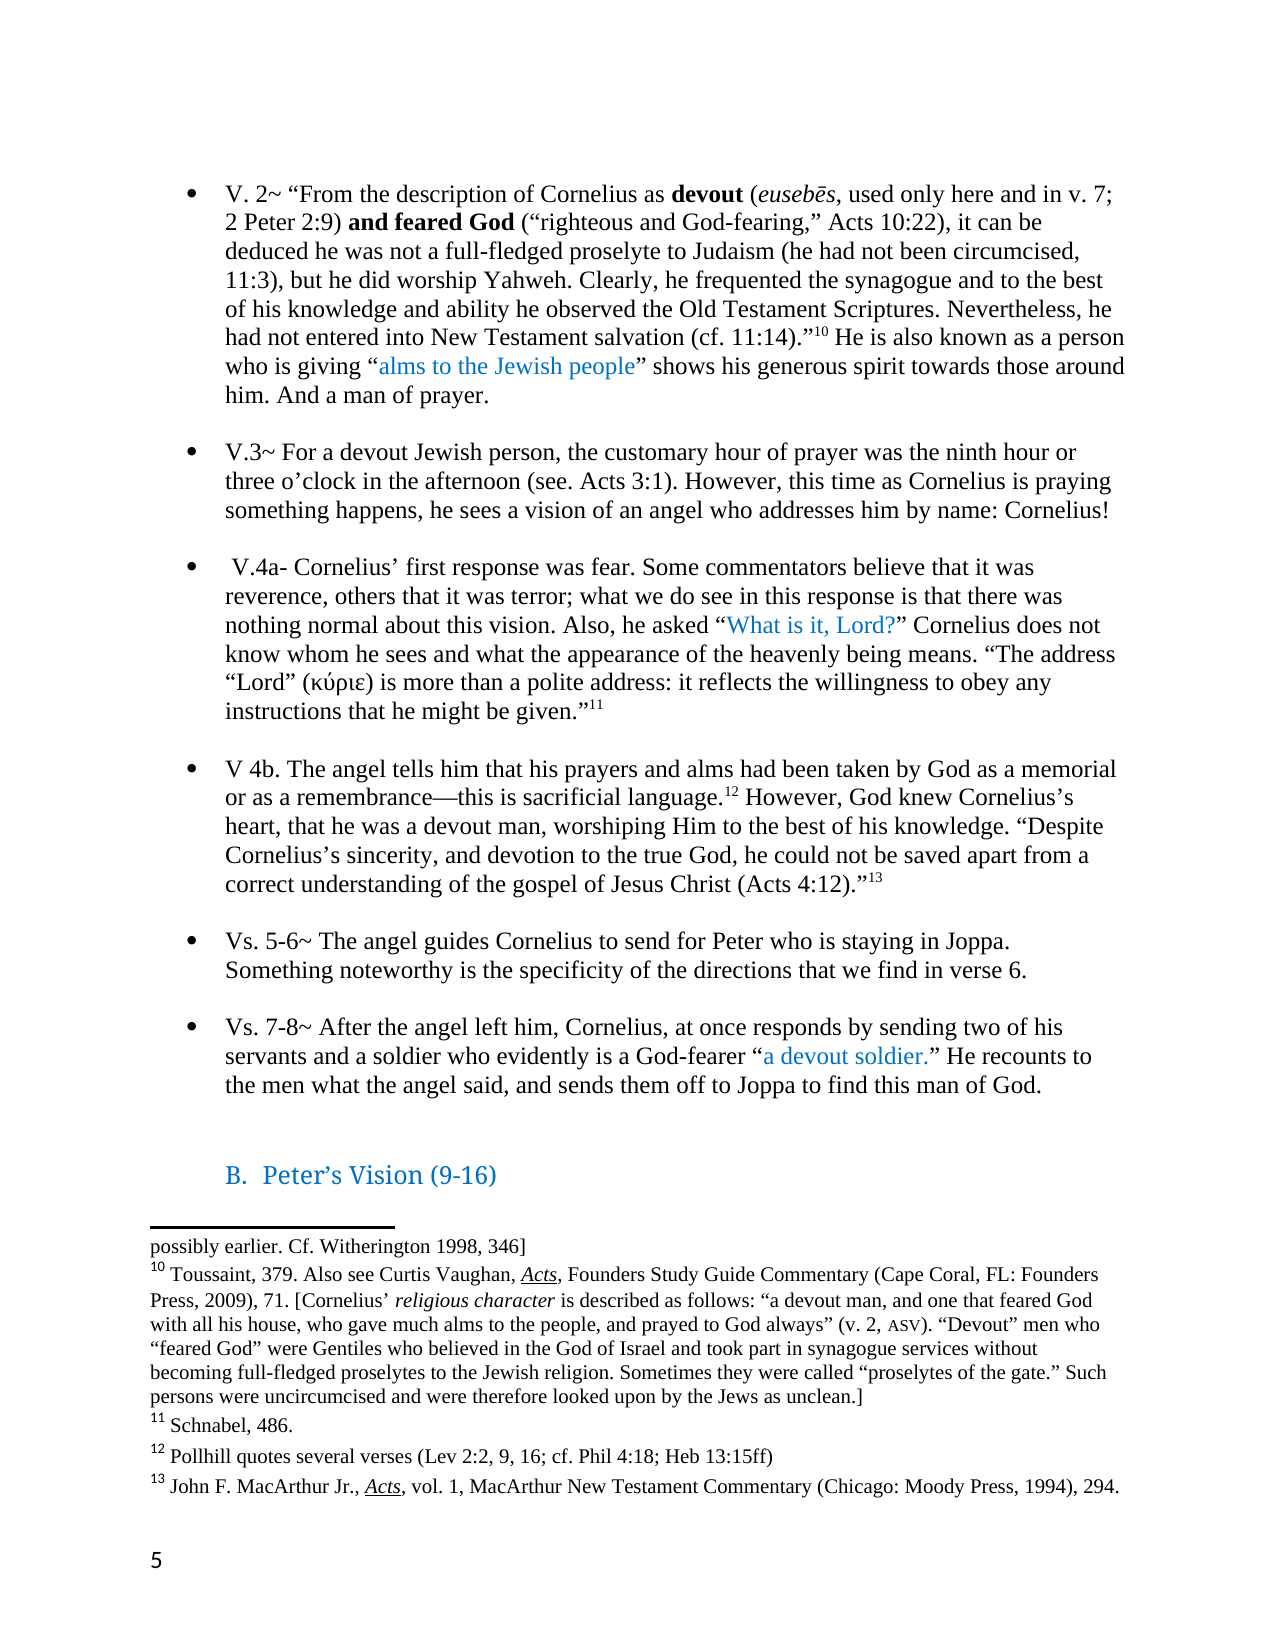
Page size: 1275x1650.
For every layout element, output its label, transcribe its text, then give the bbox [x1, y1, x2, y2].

list V.4a- Cornelius’ first response was fear. Some commentators believe that it was reverence, others that it was terror; what we do see in this response is that there was nothing normal about this vision. Also, he asked “What is it, Lord?” Cornelius does not know whom he sees and what the appearance of the heavenly being means. “The address “Lord” (κύριε) is more than a polite address: it reflects the willingness to obey any instructions that he might be given.” [187, 552, 1125, 725]
list V. 2~ “From the description of Cornelius as devout (eusebēs, used only here and in v. 7; 2 Peter 2:9) and feared God (“righteous and God-fearing,” Acts 10:22), it can be deduced he was not a full-fledged proselyte to Judaism (he had not been circumcised, 11:3), but he did worship Yahweh. Clearly, he frequented the synagogue and to the best of his knowledge and ability he observed the Old Testament Scriptures. Nevertheless, he had not entered into New Testament salvation (cf. 11:14).” He is also known as a person who is giving “alms to the Jewish people” shows his generous spirit towards those around him. And a man of prayer. [187, 179, 1125, 409]
list Vs. 7-8~ After the angel left him, Cornelius, at once responds by sending two of his servants and a soldier who evidently is a God-fearer “a devout soldier.” He recounts to the men what the angel said, and sends them off to Joppa to find this man of God. [187, 1012, 1125, 1099]
list V.3~ For a devout Jewish person, the customary hour of prayer was the ninth hour or three o’clock in the afternoon (see. Acts 3:1). However, this time as Cornelius is praying something happens, he sees a vision of an angel who addresses him by name: Cornelius! [187, 437, 1125, 524]
list V 4b. The angel tells him that his prayers and alms had been taken by God as a memorial or as a remembrance—this is sacrificial language. However, God knew Cornelius’s heart, that he was a devout man, worshiping Him to the best of his knowledge. “Despite Cornelius’s sincerity, and devotion to the true God, he could not be saved apart from a correct understanding of the gospel of Jesus Christ (Acts 4:12).” [187, 754, 1125, 897]
subtitle Peter’s Vision (9-16) [225, 1158, 1125, 1192]
list Vs. 5-6~ The angel guides Cornelius to send for Peter who is staying in Joppa. Something noteworthy is the specificity of the directions that we find in verse 6. [187, 926, 1125, 984]
